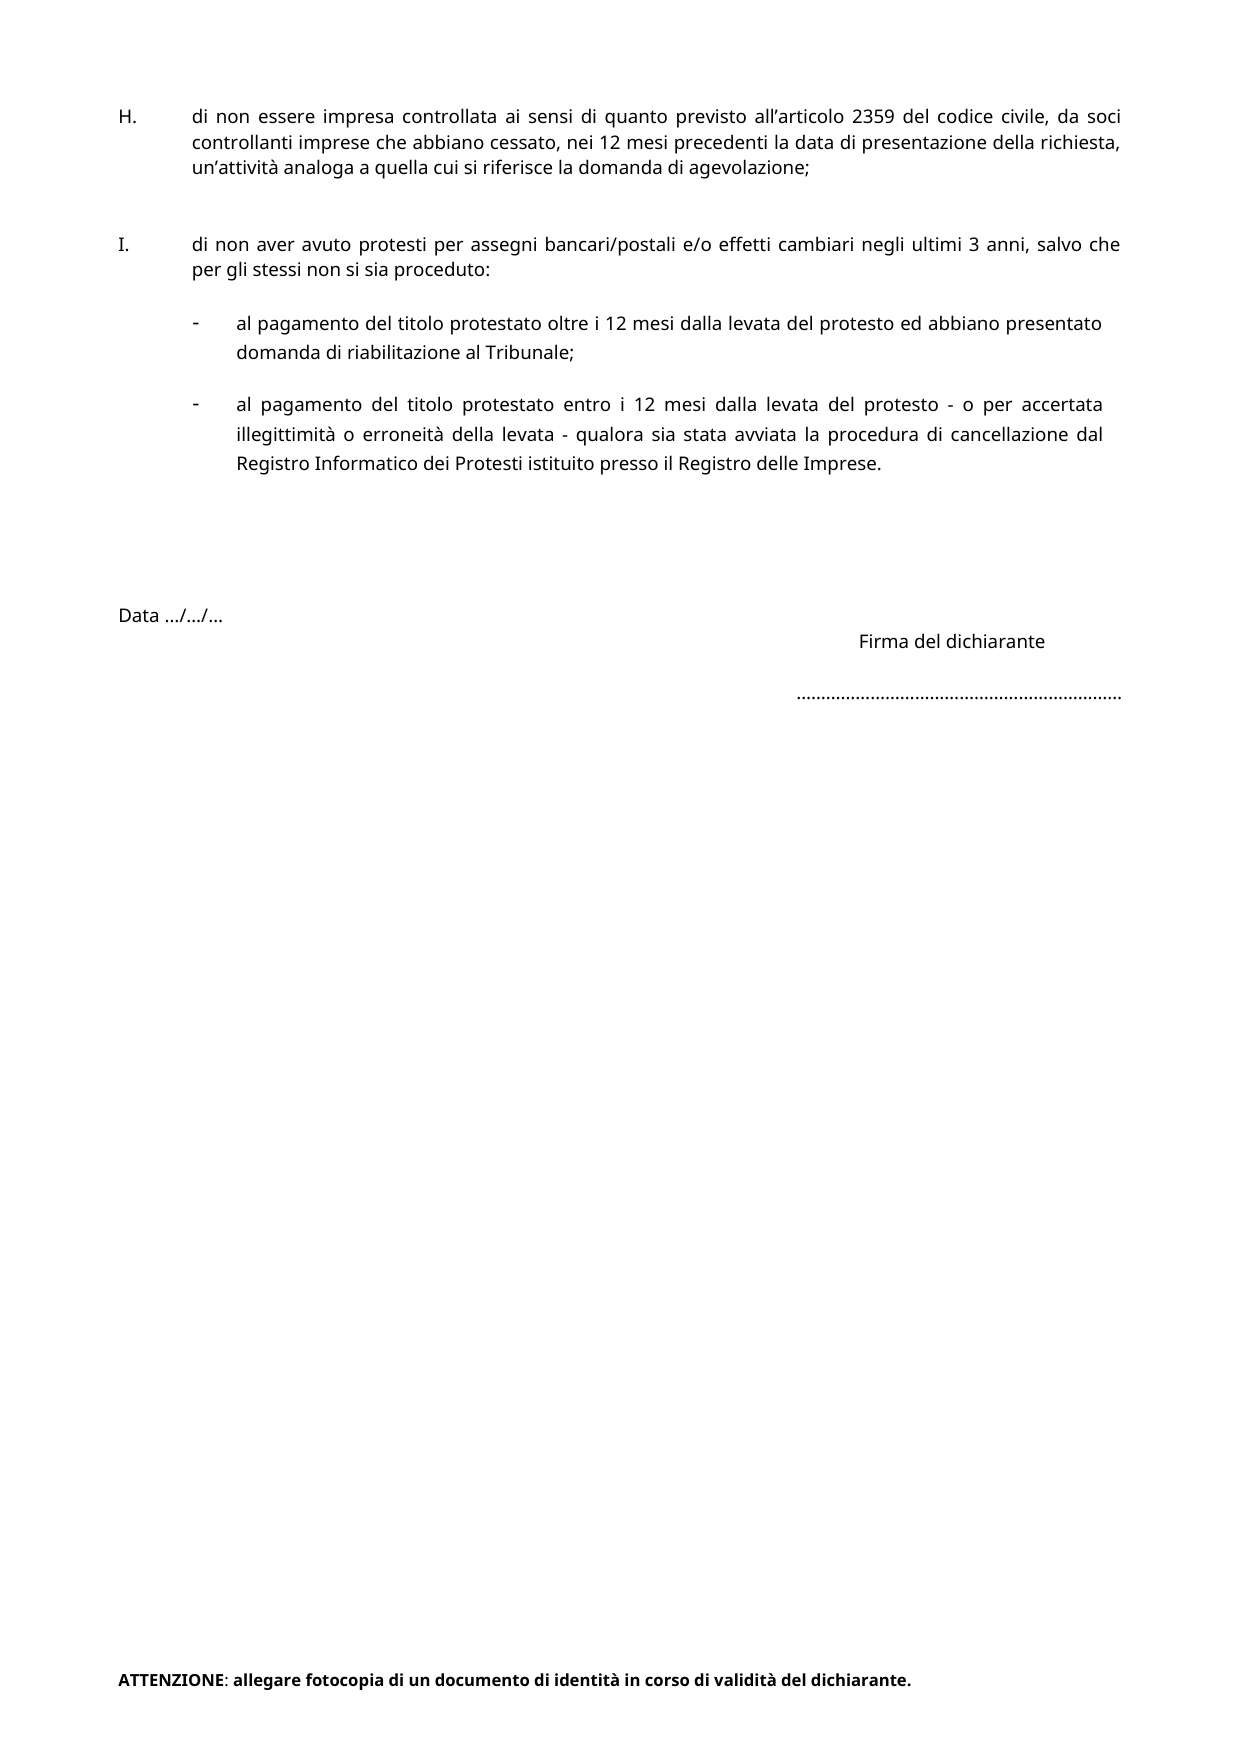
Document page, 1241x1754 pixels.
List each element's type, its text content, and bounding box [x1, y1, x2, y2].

list di non aver avuto protesti per assegni bancari/postali e/o effetti cambiari negli ultimi 3 anni, salvo che per gli stessi non si sia proceduto: [118, 231, 1122, 282]
list di non essere impresa controllata ai sensi di quanto previsto all’articolo 2359 del codice civile, da soci controllanti imprese che abbiano cessato, nei 12 mesi precedenti la data di presentazione della richiesta, un’attività analoga a quella cui si riferisce la domanda di agevolazione; [118, 103, 1122, 180]
text ATTENZIONE: allegare fotocopia di un documento di identità in corso di validità del dichiarante. [118, 1669, 1122, 1691]
list al pagamento del titolo protestato entro i 12 mesi dalla levata del protesto - o per accertata illegittimità o erroneità della levata - qualora sia stata avviata la procedura di cancellazione dal Registro Informatico dei Protesti istituito presso il Registro delle Imprese. [192, 389, 1104, 476]
text Firma del dichiarante [708, 628, 1122, 654]
text ………………………………………………………… [118, 679, 1122, 705]
text Data …/…/… [118, 603, 1122, 628]
list al pagamento del titolo protestato oltre i 12 mesi dalla levata del protesto ed abbiano presentato domanda di riabilitazione al Tribunale; [192, 308, 1104, 365]
